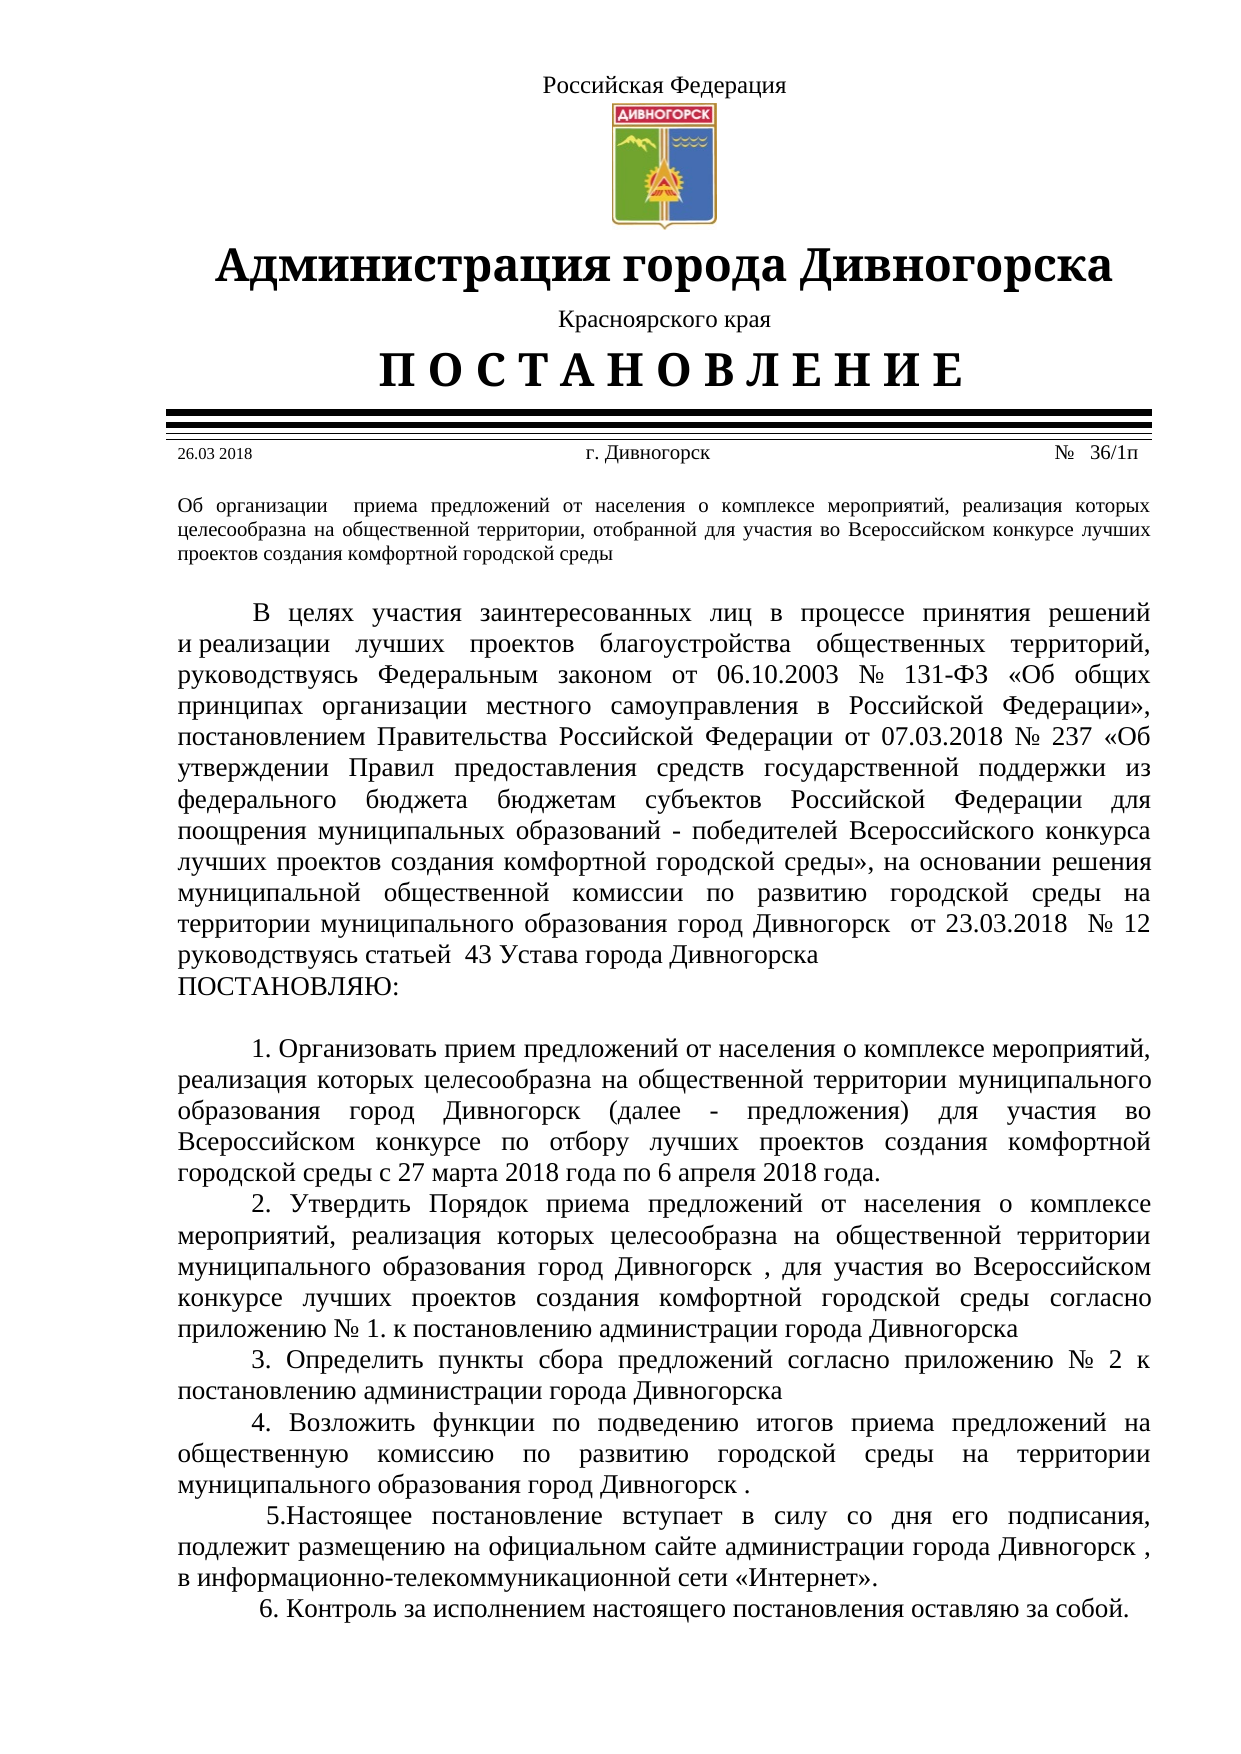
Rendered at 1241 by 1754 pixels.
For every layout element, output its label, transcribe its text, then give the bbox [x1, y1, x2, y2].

text 6. Контроль за исполнением настоящего постановления оставляю за собой. [185, 1592, 1152, 1624]
text 4. Возложить функции по подведению итогов приема предложений на общественную комиссию по развитию городской среды на территории муниципального образования город Дивногорск . [177, 1406, 1152, 1499]
table_cell [645, 434, 1152, 439]
picture [612, 103, 717, 230]
table_header [645, 428, 1152, 433]
text Красноярского края [177, 304, 1152, 333]
text 26.03 2018 г. Дивногорск № 36/1п [177, 440, 1152, 464]
table_header [166, 428, 644, 433]
text 1. Организовать прием предложений от населения о комплексе мероприятий, реализация которых целесообразна на общественной территории муниципального образования город Дивногорск (далее - предложения) для участия во Всероссийском конкурсе по отбору лучших проектов создания комфортной городской среды с 27 марта 2018 года по 6 апреля 2018 года. [177, 1032, 1152, 1188]
text 2. Утвердить Порядок приема предложений от населения о комплексе мероприятий, реализация которых целесообразна на общественной территории муниципального образования город Дивногорск , для участия во Всероссийском конкурсе лучших проектов создания комфортной городской среды согласно приложению № 1. к постановлению администрации города Дивногорска [177, 1188, 1152, 1343]
text 3. Определить пункты сбора предложений согласно приложению № 2 к постановлению администрации города Дивногорска [177, 1343, 1152, 1406]
table_header [645, 416, 1152, 422]
table_cell [166, 434, 644, 439]
text Об организации приема предложений от населения о комплексе мероприятий, реализация которых целесообразна на общественной территории, отобранной для участия во Всероссийском конкурсе лучших проектов создания комфортной городской среды [177, 492, 1152, 565]
subtitle П О С Т А Н О В Л Е Н И Е [177, 338, 1152, 400]
text 5.Настоящее постановление вступает в силу со дня его подписания, подлежит размещению на официальном сайте администрации города Дивногорск , в информационно-телекоммуникационной сети «Интернет». [177, 1499, 1152, 1592]
text ПОСТАНОВЛЯЮ: [177, 969, 1152, 1001]
subtitle Администрация города Дивногорска [177, 233, 1152, 295]
text Российская Федерация [177, 70, 1152, 99]
table_header [166, 416, 644, 422]
text В целях участия заинтересованных лиц в процессе принятия решений и реализации лучших проектов благоустройства общественных территорий, руководствуясь Федеральным законом от 06.10.2003 № 131-ФЗ «Об общих принципах организации местного самоуправления в Российской Федерации», постановлением Правительства Российской Федерации от 07.03.2018 № 237 «Об утверждении Правил предоставления средств государственной поддержки из федерального бюджета бюджетам субъектов Российской Федерации для поощрения муниципальных образований - победителей Всероссийского конкурса лучших проектов создания комфортной городской среды», на основании решения муниципальной общественной комиссии по развитию городской среды на территории муниципального образования город Дивногорск от 23.03.2018 № 12 руководствуясь статьей 43 Устава города Дивногорска [177, 596, 1152, 969]
